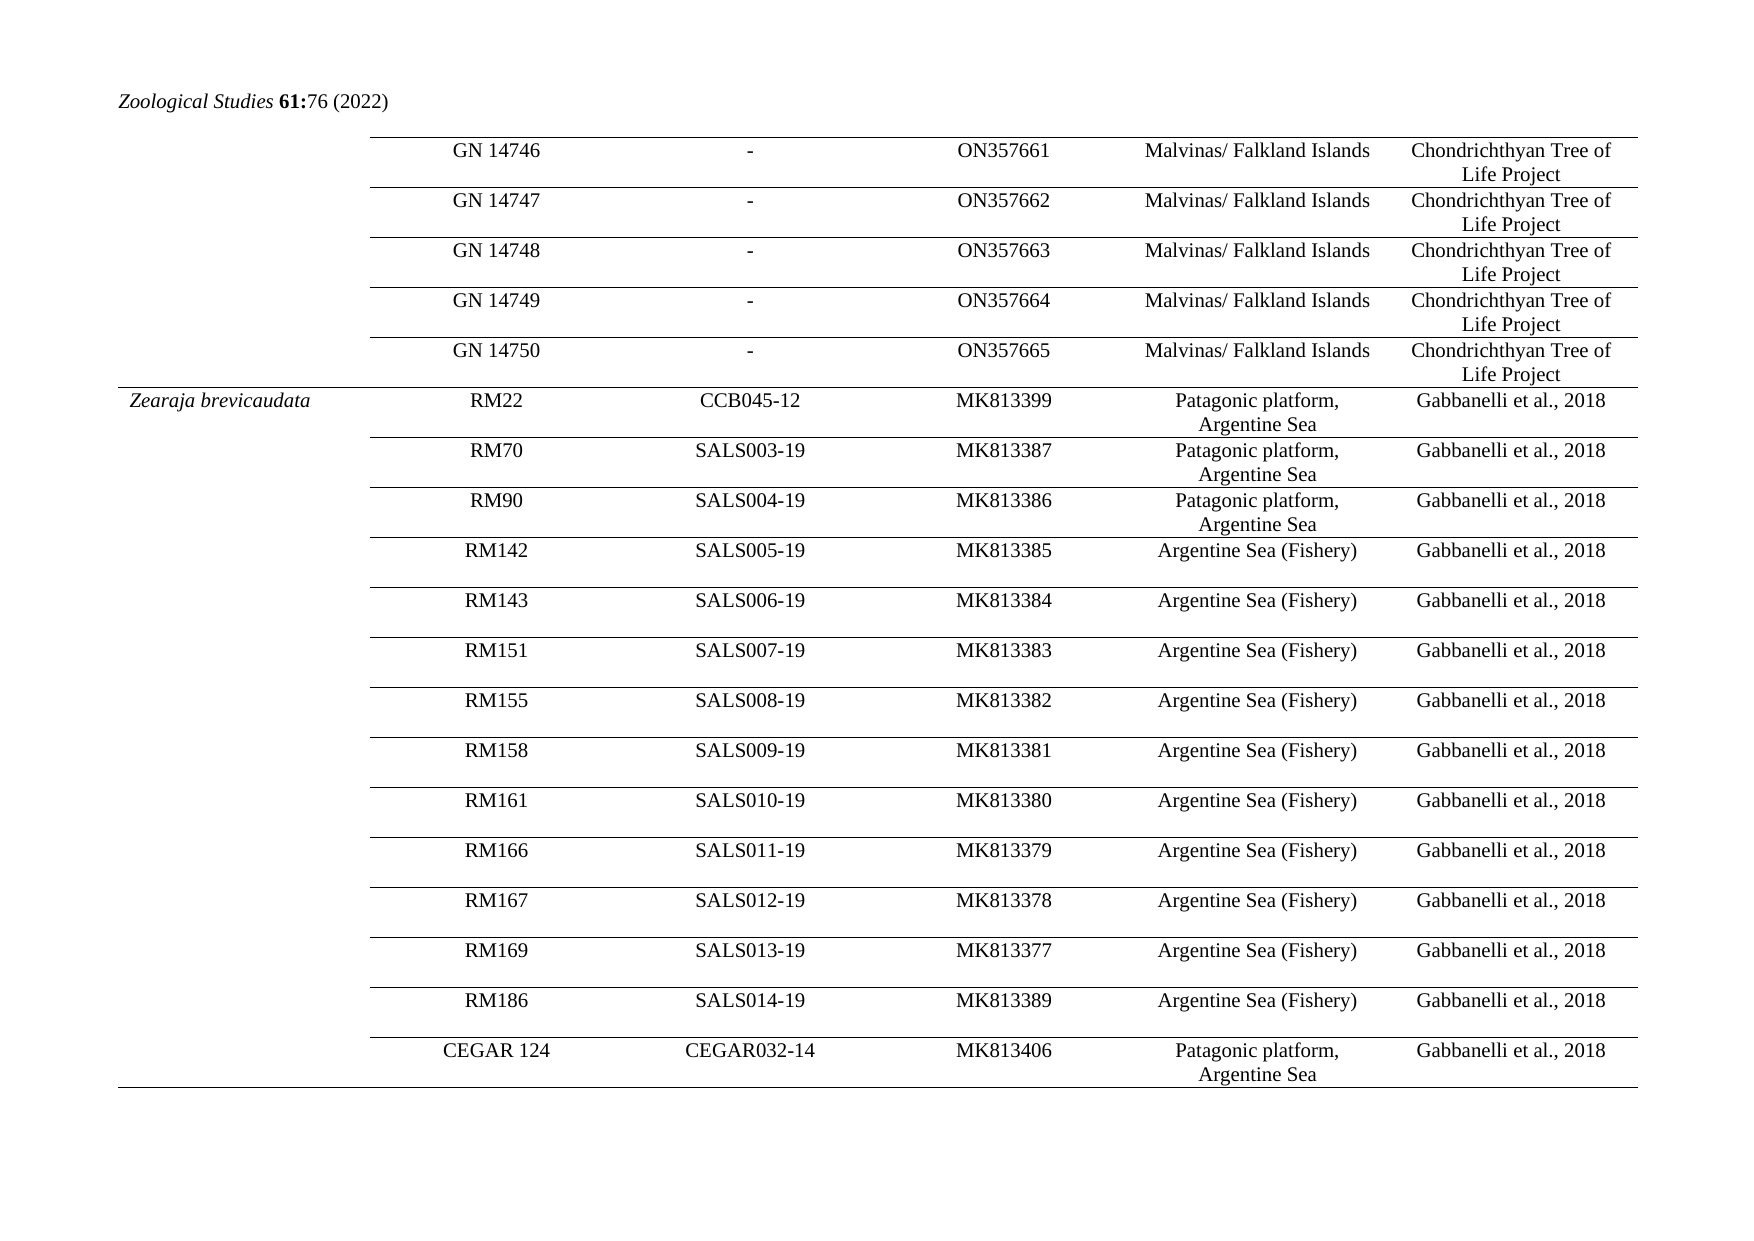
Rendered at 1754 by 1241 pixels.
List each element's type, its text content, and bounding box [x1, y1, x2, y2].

table_cell Gabbanelli et al., 2018 [1384, 588, 1638, 637]
table_cell Argentine Sea (Fishery) [1131, 838, 1384, 887]
table_cell RM143 [370, 588, 623, 637]
table_cell CEGAR032-14 [623, 1038, 877, 1087]
table_cell Argentine Sea (Fishery) [1131, 938, 1384, 987]
table_cell Patagonic platform, Argentine Sea [1131, 1038, 1384, 1087]
table_cell Gabbanelli et al., 2018 [1384, 538, 1638, 587]
table_cell Malvinas/ Falkland Islands [1131, 238, 1384, 287]
table_cell Gabbanelli et al., 2018 [1384, 838, 1638, 887]
table_cell MK813386 [877, 488, 1131, 537]
table_cell - [623, 338, 877, 387]
table_cell GN 14748 [370, 238, 623, 287]
table_cell Argentine Sea (Fishery) [1131, 738, 1384, 787]
table_cell Argentine Sea (Fishery) [1131, 538, 1384, 587]
table_cell Gabbanelli et al., 2018 [1384, 938, 1638, 987]
table_cell RM167 [370, 888, 623, 937]
table_cell Chondrichthyan Tree of Life Project [1384, 188, 1638, 237]
table_cell - [623, 188, 877, 237]
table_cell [1131, 138, 1384, 187]
table_cell RM166 [370, 838, 623, 887]
table_cell Malvinas/ Falkland Islands [1131, 188, 1384, 237]
table_cell SALS005-19 [623, 538, 877, 587]
table_cell RM142 [370, 538, 623, 587]
table_cell GN 14750 [370, 338, 623, 387]
table_cell MK813389 [877, 988, 1131, 1037]
table_cell GN 14747 [370, 188, 623, 237]
table_cell - [623, 288, 877, 337]
table_cell ON357661 [877, 138, 1131, 187]
table_cell SALS004-19 [623, 488, 877, 537]
table_cell MK813380 [877, 788, 1131, 837]
table_cell Gabbanelli et al., 2018 [1384, 438, 1638, 487]
table_cell SALS003-19 [623, 438, 877, 487]
table_cell Malvinas/ Falkland Islands [1131, 338, 1384, 387]
table_cell CCB045-12 [623, 388, 877, 437]
table_cell SALS011-19 [623, 838, 877, 887]
table_cell RM22 [370, 388, 623, 437]
table_cell GN 14749 [370, 288, 623, 337]
table_cell MK813377 [877, 938, 1131, 987]
table_cell RM90 [370, 488, 623, 537]
table_cell Argentine Sea (Fishery) [1131, 888, 1384, 937]
table_cell Malvinas/ Falkland Islands [1131, 288, 1384, 337]
table_cell MK813378 [877, 888, 1131, 937]
table_cell SALS006-19 [623, 588, 877, 637]
table_cell RM161 [370, 788, 623, 837]
table_cell MK813382 [877, 688, 1131, 737]
table_cell - [623, 238, 877, 287]
table_cell Patagonic platform, Argentine Sea [1131, 488, 1384, 537]
table_cell ON357664 [877, 288, 1131, 337]
table_cell SALS007-19 [623, 638, 877, 687]
table_cell MK813399 [877, 388, 1131, 437]
table_cell MK813387 [877, 438, 1131, 487]
table_cell MK813381 [877, 738, 1131, 787]
table_cell RM155 [370, 688, 623, 737]
table_cell MK813384 [877, 588, 1131, 637]
table_cell RM151 [370, 638, 623, 687]
table_cell Gabbanelli et al., 2018 [1384, 888, 1638, 937]
table_cell MK813383 [877, 638, 1131, 687]
table_cell ON357663 [877, 238, 1131, 287]
table_cell Argentine Sea (Fishery) [1131, 988, 1384, 1037]
table_cell Chondrichthyan Tree of Life Project [1384, 338, 1638, 387]
table_cell Argentine Sea (Fishery) [1131, 588, 1384, 637]
table_cell Gabbanelli et al., 2018 [1384, 388, 1638, 437]
table_cell MK813379 [877, 838, 1131, 887]
table_cell SALS009-19 [623, 738, 877, 787]
table_cell Patagonic platform, Argentine Sea [1131, 438, 1384, 487]
table_cell Gabbanelli et al., 2018 [1384, 988, 1638, 1037]
table_cell - [623, 138, 877, 187]
table_cell RM158 [370, 738, 623, 787]
table_cell Gabbanelli et al., 2018 [1384, 788, 1638, 837]
table_cell Gabbanelli et al., 2018 [1384, 638, 1638, 687]
table_cell Gabbanelli et al., 2018 [1384, 738, 1638, 787]
table_cell MK813385 [877, 538, 1131, 587]
table_cell Zearaja brevicaudata [118, 388, 369, 1087]
table_cell RM169 [370, 938, 623, 987]
table_cell Argentine Sea (Fishery) [1131, 638, 1384, 687]
table_cell SALS012-19 [623, 888, 877, 937]
table_cell Patagonic platform, Argentine Sea [1131, 388, 1384, 437]
table_cell Gabbanelli et al., 2018 [1384, 688, 1638, 737]
table_cell SALS014-19 [623, 988, 877, 1037]
table_cell SALS010-19 [623, 788, 877, 837]
table_cell SALS008-19 [623, 688, 877, 737]
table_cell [1384, 138, 1638, 187]
table_cell ON357662 [877, 188, 1131, 237]
table_cell Argentine Sea (Fishery) [1131, 788, 1384, 837]
table_cell Chondrichthyan Tree of Life Project [1384, 238, 1638, 287]
table_cell ON357665 [877, 338, 1131, 387]
table_cell GN 14746 [370, 138, 623, 187]
table_cell Chondrichthyan Tree of Life Project [1384, 288, 1638, 337]
table_cell Gabbanelli et al., 2018 [1384, 488, 1638, 537]
table_cell MK813406 [877, 1038, 1131, 1087]
table_cell CEGAR 124 [370, 1038, 623, 1087]
table_cell RM186 [370, 988, 623, 1037]
table_cell RM70 [370, 438, 623, 487]
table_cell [1384, 1038, 1638, 1087]
table_cell SALS013-19 [623, 938, 877, 987]
table_cell Argentine Sea (Fishery) [1131, 688, 1384, 737]
